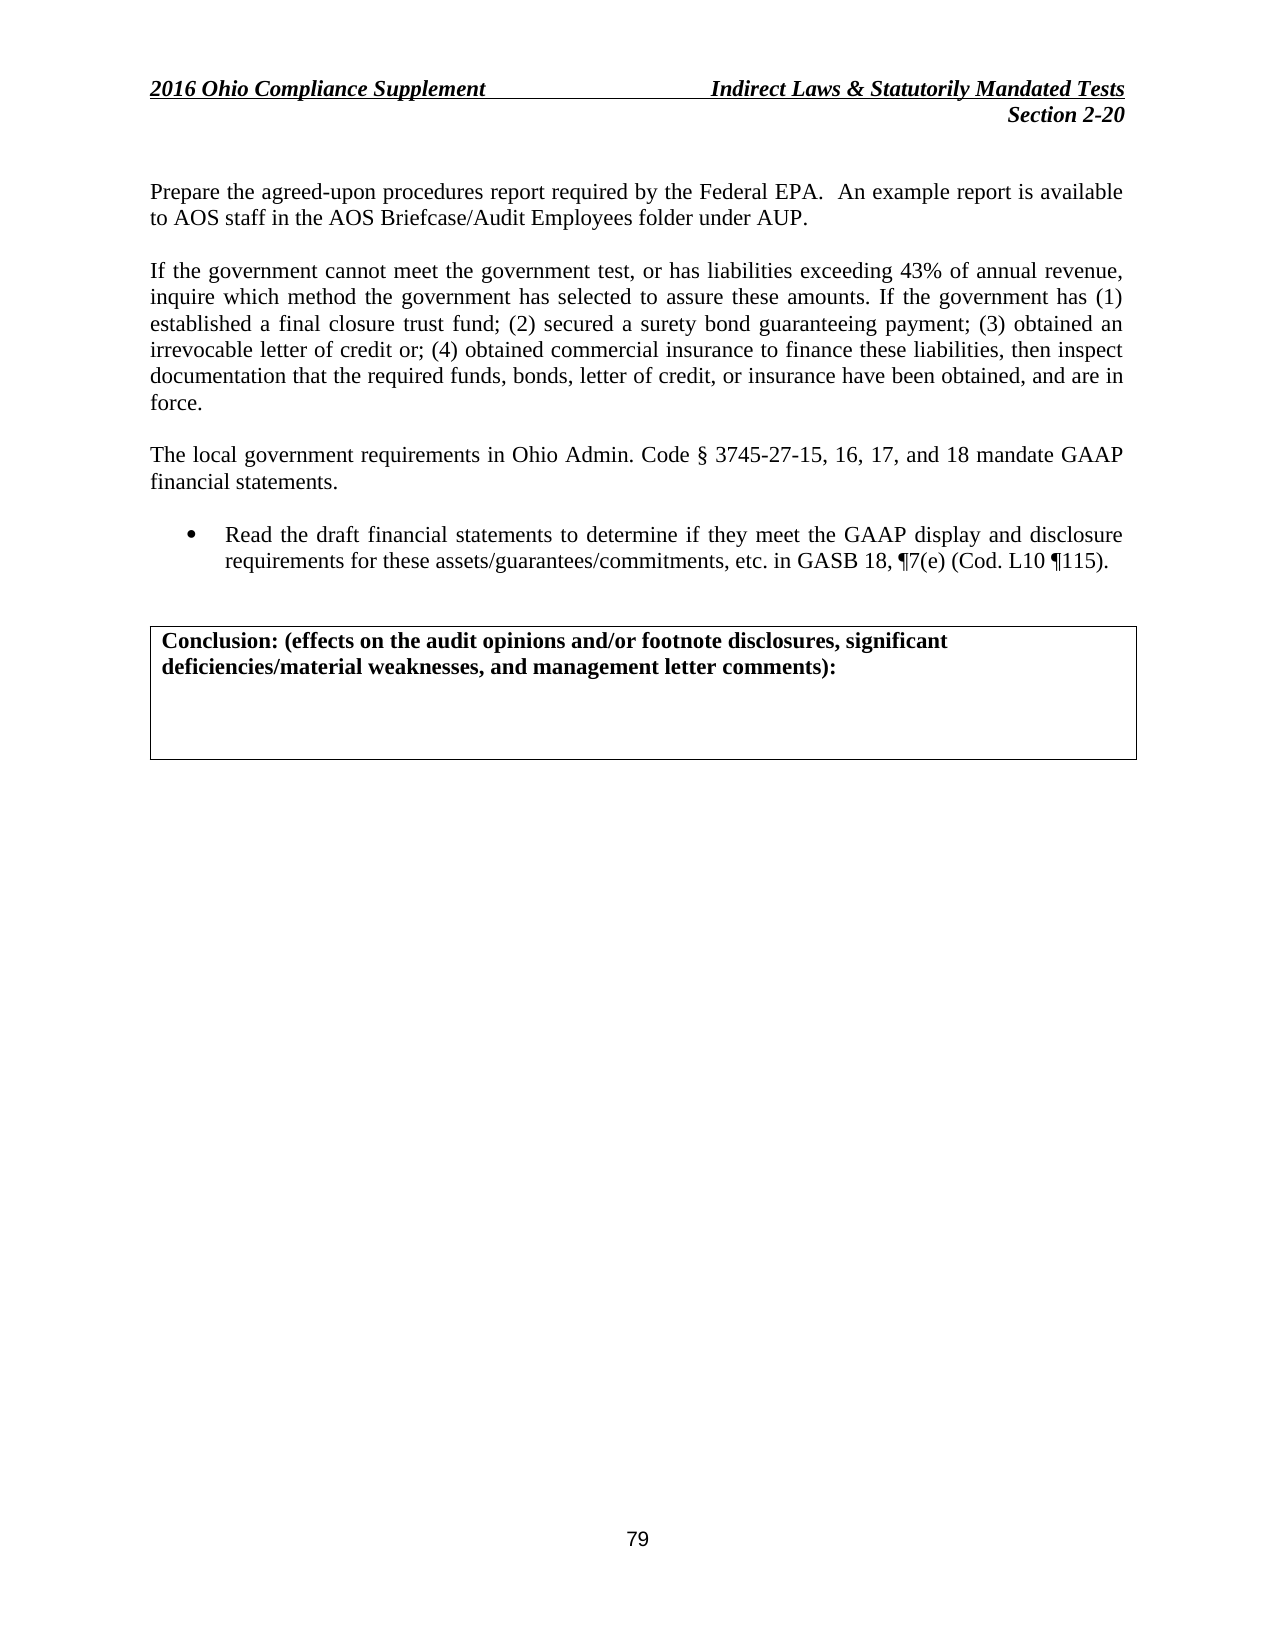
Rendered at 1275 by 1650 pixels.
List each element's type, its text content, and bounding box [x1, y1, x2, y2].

text The local government requirements in Ohio Admin. Code § 3745-27-15, 16, 17, and 18 mandate GAAP financial statements. [150, 442, 1125, 494]
table_header Conclusion: (effects on the audit opinions and/or footnote disclosures, significant deficiencies/material weaknesses, and management letter comments): [151, 627, 1136, 759]
text Prepare the agreed-upon procedures report required by the Federal EPA. An example report is available to AOS staff in the AOS Briefcase/Audit Employees folder under AUP. [150, 178, 1125, 231]
list Read the draft financial statements to determine if they meet the GAAP display and disclosure requirements for these assets/guarantees/commitments, etc. in GASB 18, ¶7(e) (Cod. L10 ¶115). [187, 521, 1125, 573]
text If the government cannot meet the government test, or has liabilities exceeding 43% of annual revenue, inquire which method the government has selected to assure these amounts. If the government has (1) established a final closure trust fund; (2) secured a surety bond guaranteeing payment; (3) obtained an irrevocable letter of credit or; (4) obtained commercial insurance to finance these liabilities, then inspect documentation that the required funds, bonds, letter of credit, or insurance have been obtained, and are in force. [150, 257, 1125, 415]
